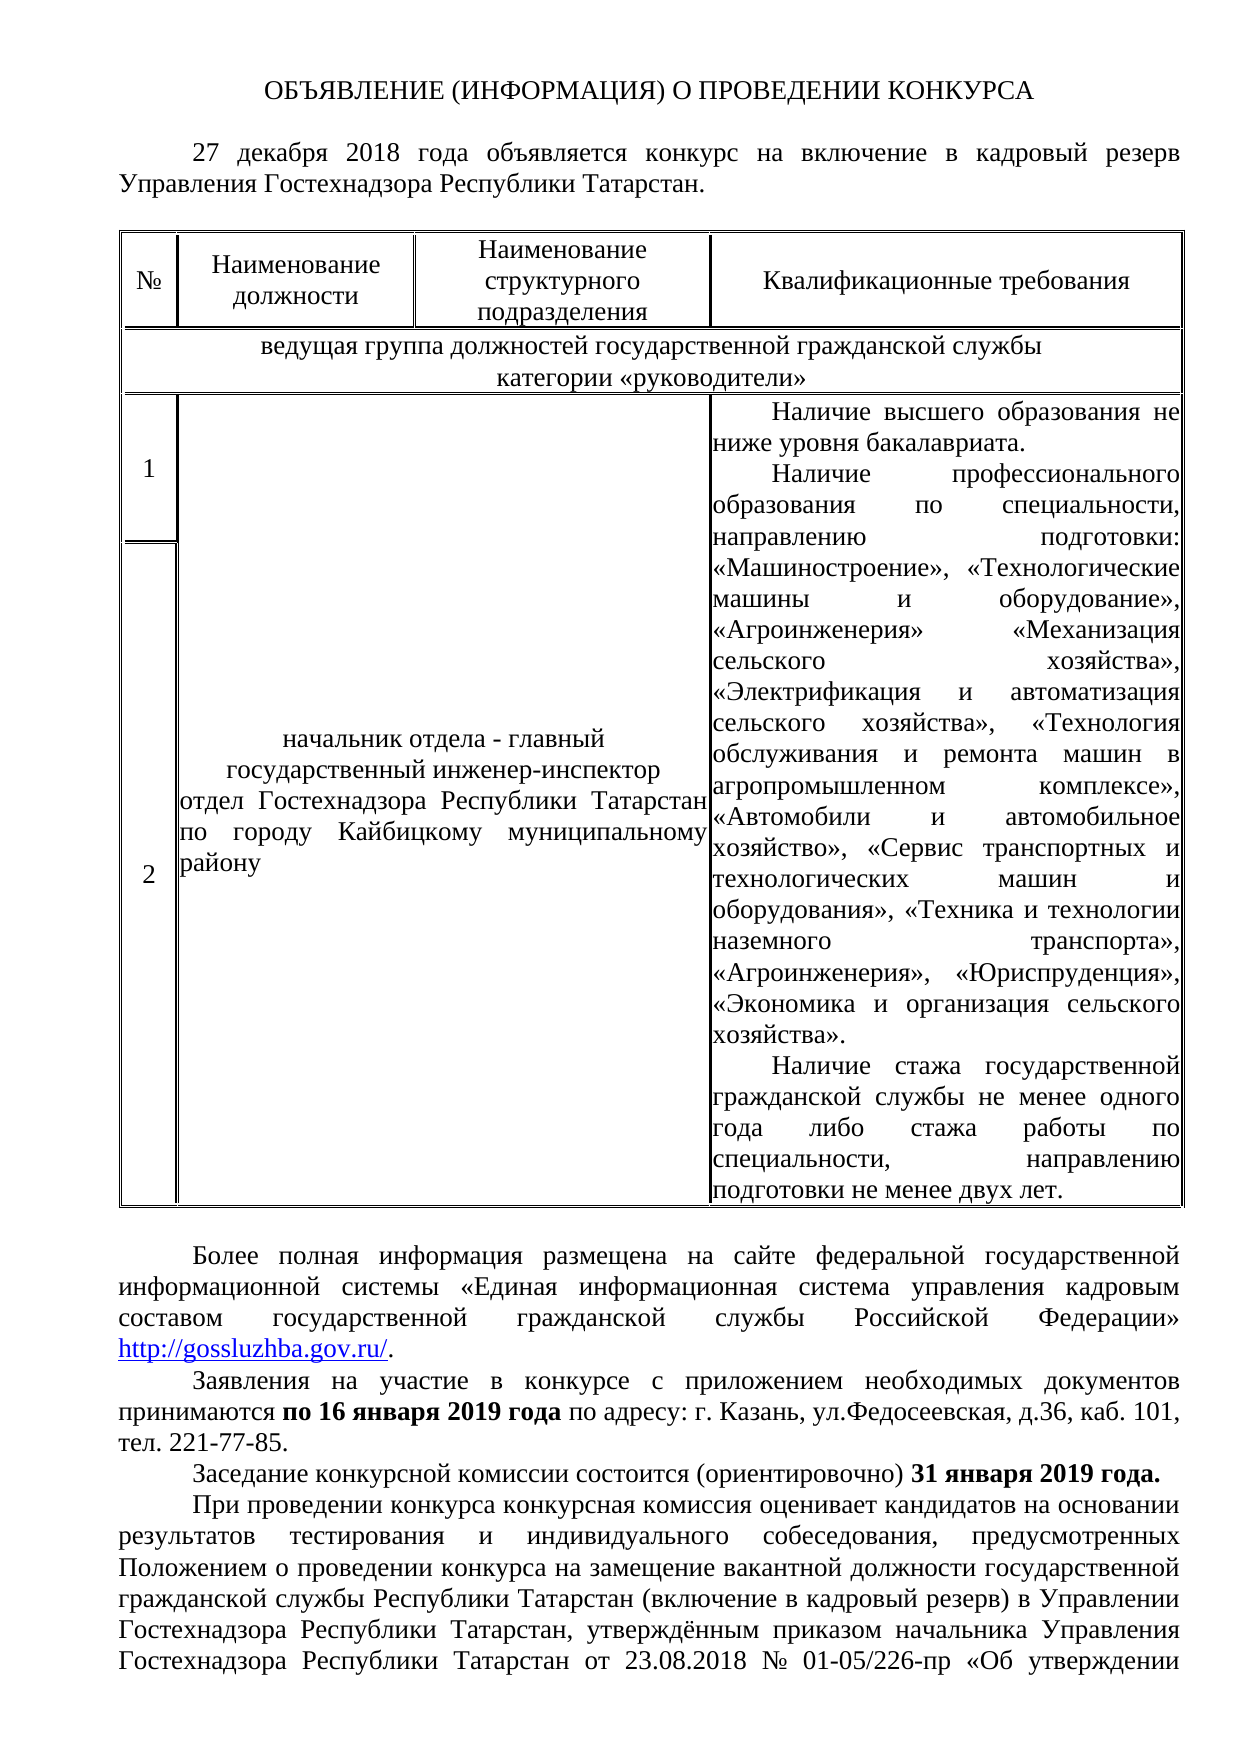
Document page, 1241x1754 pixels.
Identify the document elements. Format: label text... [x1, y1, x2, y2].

table_header Квалификационные требования [710, 233, 1181, 326]
table_header Наименование структурного подразделения [415, 231, 710, 326]
table_cell Наличие высшего образования не ниже уровня бакалавриата. Наличие профессионального образования по специальности, направлению подготовки: «Машиностроение», «Технологические машины и оборудование», «Агроинженерия» «Механизация сельского хозяйства», «Электрификация и автоматизация сельского хозяйства», «Технология обслуживания и ремонта машин в агропромышленном комплексе», «Автомобили и автомобильное хозяйство», «Сервис транспортных и технологических машин и оборудования», «Техника и технологии наземного транспорта», «Агроинженерия», «Юриспруденция», «Экономика и организация сельского хозяйства». Наличие стажа государственной гражданской службы не менее одного года либо стажа работы по специальности, направлению подготовки не менее двух лет. [710, 392, 1183, 1205]
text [118, 1488, 1181, 1675]
text Более полная информация размещена на сайте федеральной государственной информационной системы «Единая информационная система управления кадровым составом государственной гражданской службы Российской Федерации» http://gossluzhba.gov.ru/. [118, 1239, 1181, 1364]
text Заявления на участие в конкурсе с приложением необходимых документов принимаются по 16 января 2019 года по адресу: г. Казань, ул.Федосеевская, д.36, каб. 101, тел. 221-77-85. [118, 1364, 1181, 1457]
table_cell 1 [120, 392, 177, 540]
table_header № [122, 231, 177, 326]
table_header Наименование должности [177, 233, 415, 326]
table_cell ведущая группа должностей государственной гражданской службы категории «руководители» [122, 326, 1182, 392]
text ОБЪЯВЛЕНИЕ (ИНФОРМАЦИЯ) О ПРОВЕДЕНИИ КОНКУРСА [118, 74, 1181, 105]
table_cell 2 [122, 540, 177, 1205]
text Заседание конкурсной комиссии состоится (ориентировочно) 31 января 2019 года. [118, 1457, 1181, 1488]
text 27 декабря 2018 года объявляется конкурс на включение в кадровый резерв Управления Гостехнадзора Республики Татарстан. [118, 136, 1181, 198]
table_cell начальник отдела - главный государственный инженер-инспектор отдел Гостехнадзора Республики Татарстан по городу Кайбицкому муниципальному району [177, 395, 710, 1205]
